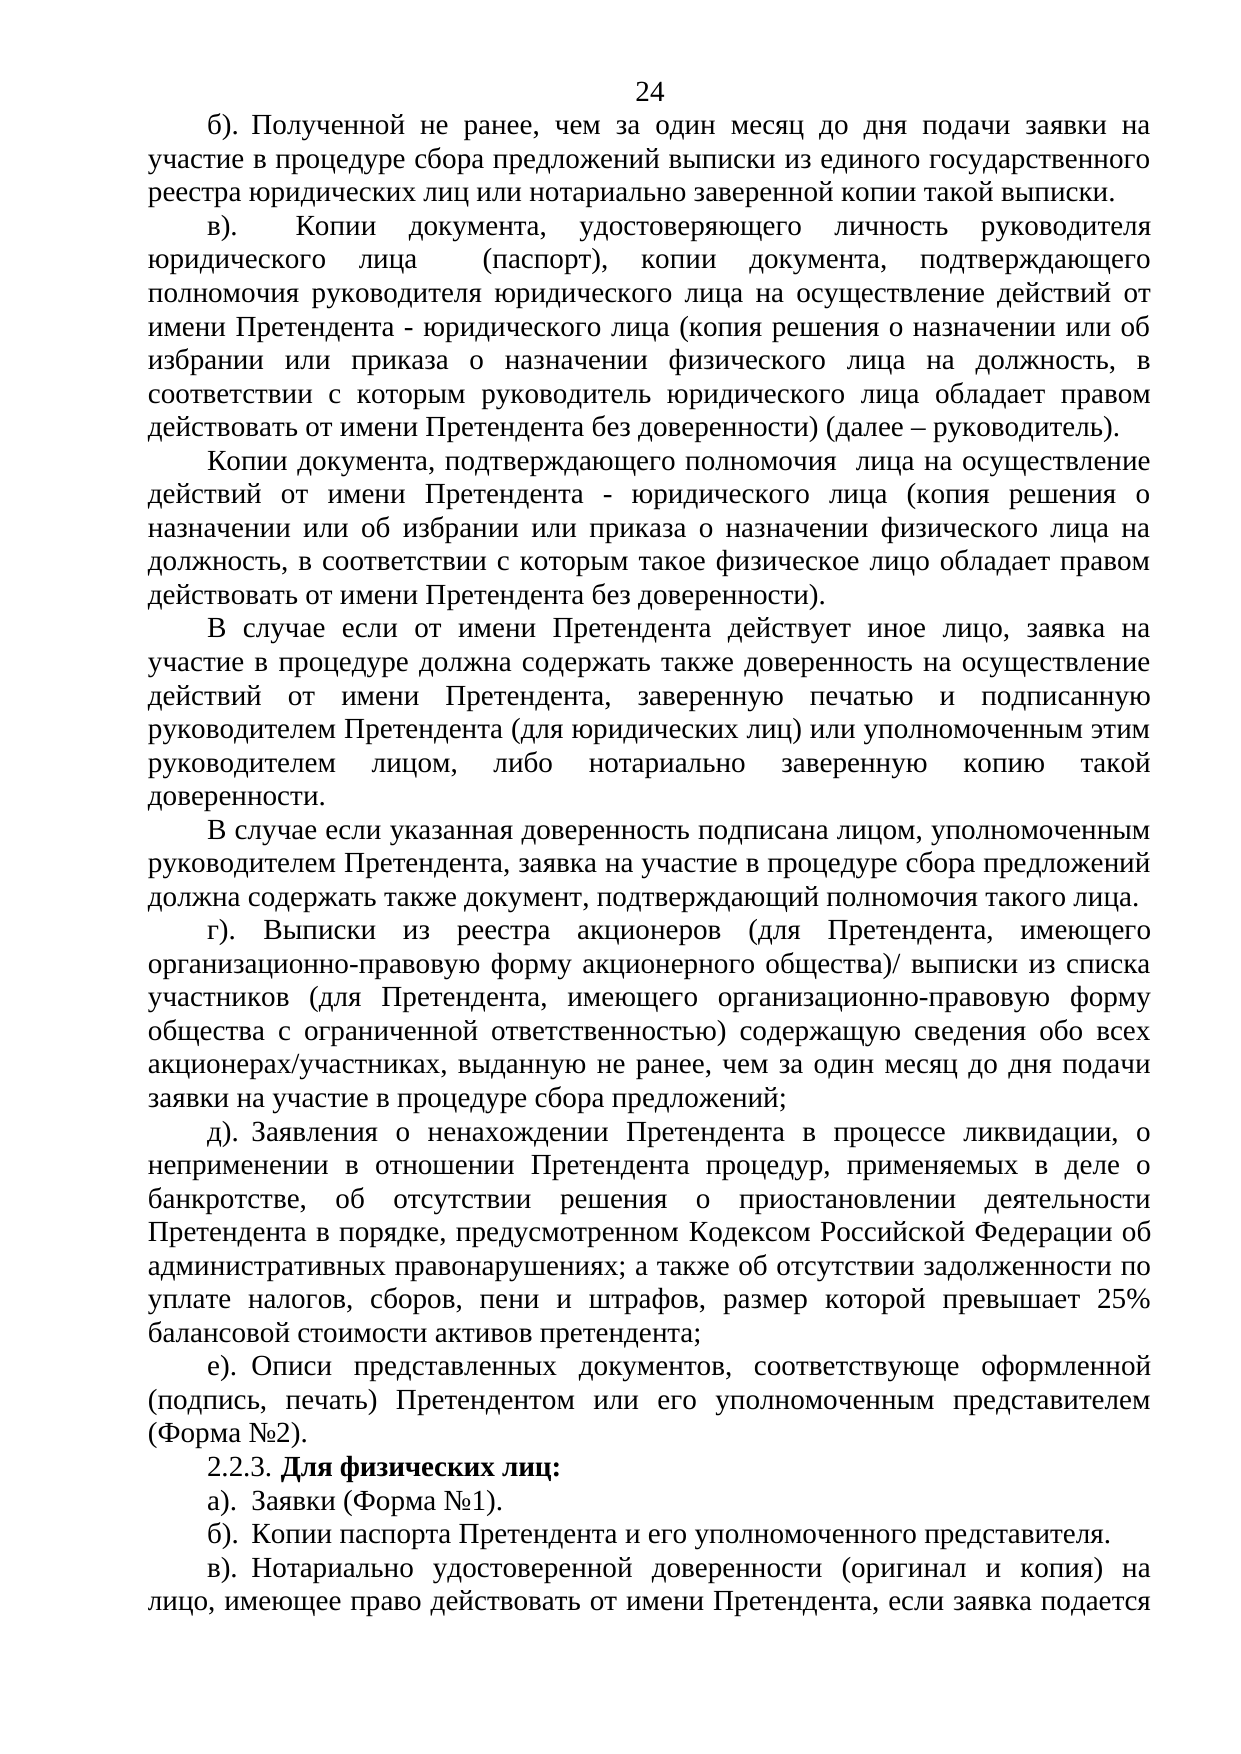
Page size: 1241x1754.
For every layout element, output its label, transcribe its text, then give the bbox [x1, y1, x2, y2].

list Выписки из реестра акционеров (для Претендента, имеющего организационно-правовую форму акционерного общества)/ выписки из списка участников (для Претендента, имеющего организационно-правовую форму общества с ограниченной ответственностью) содержащую сведения обо всех акционерах/участниках, выданную не ранее, чем за один месяц до дня подачи заявки на участие в процедуре сбора предложений; [148, 912, 1152, 1114]
text Для физических лиц: [148, 1449, 1152, 1483]
list Заявки (Форма №1). [148, 1483, 1152, 1516]
list Копии документа, удостоверяющего личность руководителя юридического лица (паспорт), копии документа, подтверждающего полномочия руководителя юридического лица на осуществление действий от имени Претендента - юридического лица (копия решения о назначении или об избрании или приказа о назначении физического лица на должность, в соответствии с которым руководитель юридического лица обладает правом действовать от имени Претендента без доверенности) (далее – руководитель). [148, 208, 1152, 443]
list Копии паспорта Претендента и его уполномоченного представителя. [148, 1516, 1152, 1550]
list Описи представленных документов, соответствующе оформленной (подпись, печать) Претендентом или его уполномоченным представителем (Форма №2). [148, 1348, 1152, 1449]
list Полученной не ранее, чем за один месяц до дня подачи заявки на участие в процедуре сбора предложений выписки из единого государственного реестра юридических лиц или нотариально заверенной копии такой выписки. [148, 107, 1152, 208]
list Заявления о ненахождении Претендента в процессе ликвидации, о неприменении в отношении Претендента процедур, применяемых в деле о банкротстве, об отсутствии решения о приостановлении деятельности Претендента в порядке, предусмотренном Кодексом Российской Федерации об административных правонарушениях; а также об отсутствии задолженности по уплате налогов, сборов, пени и штрафов, размер которой превышает 25% балансовой стоимости активов претендента; [148, 1114, 1152, 1348]
list В случае если от имени Претендента действует иное лицо, заявка на участие в процедуре должна содержать также доверенность на осуществление действий от имени Претендента, заверенную печатью и подписанную руководителем Претендента (для юридических лиц) или уполномоченным этим руководителем лицом, либо нотариально заверенную копию такой доверенности. [148, 611, 1152, 812]
list Копии документа, подтверждающего полномочия лица на осуществление действий от имени Претендента - юридического лица (копия решения о назначении или об избрании или приказа о назначении физического лица на должность, в соответствии с которым такое физическое лицо обладает правом действовать от имени Претендента без доверенности). [148, 443, 1152, 611]
list В случае если указанная доверенность подписана лицом, уполномоченным руководителем Претендента, заявка на участие в процедуре сбора предложений должна содержать также документ, подтверждающий полномочия такого лица. [148, 812, 1152, 912]
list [148, 1550, 1152, 1617]
